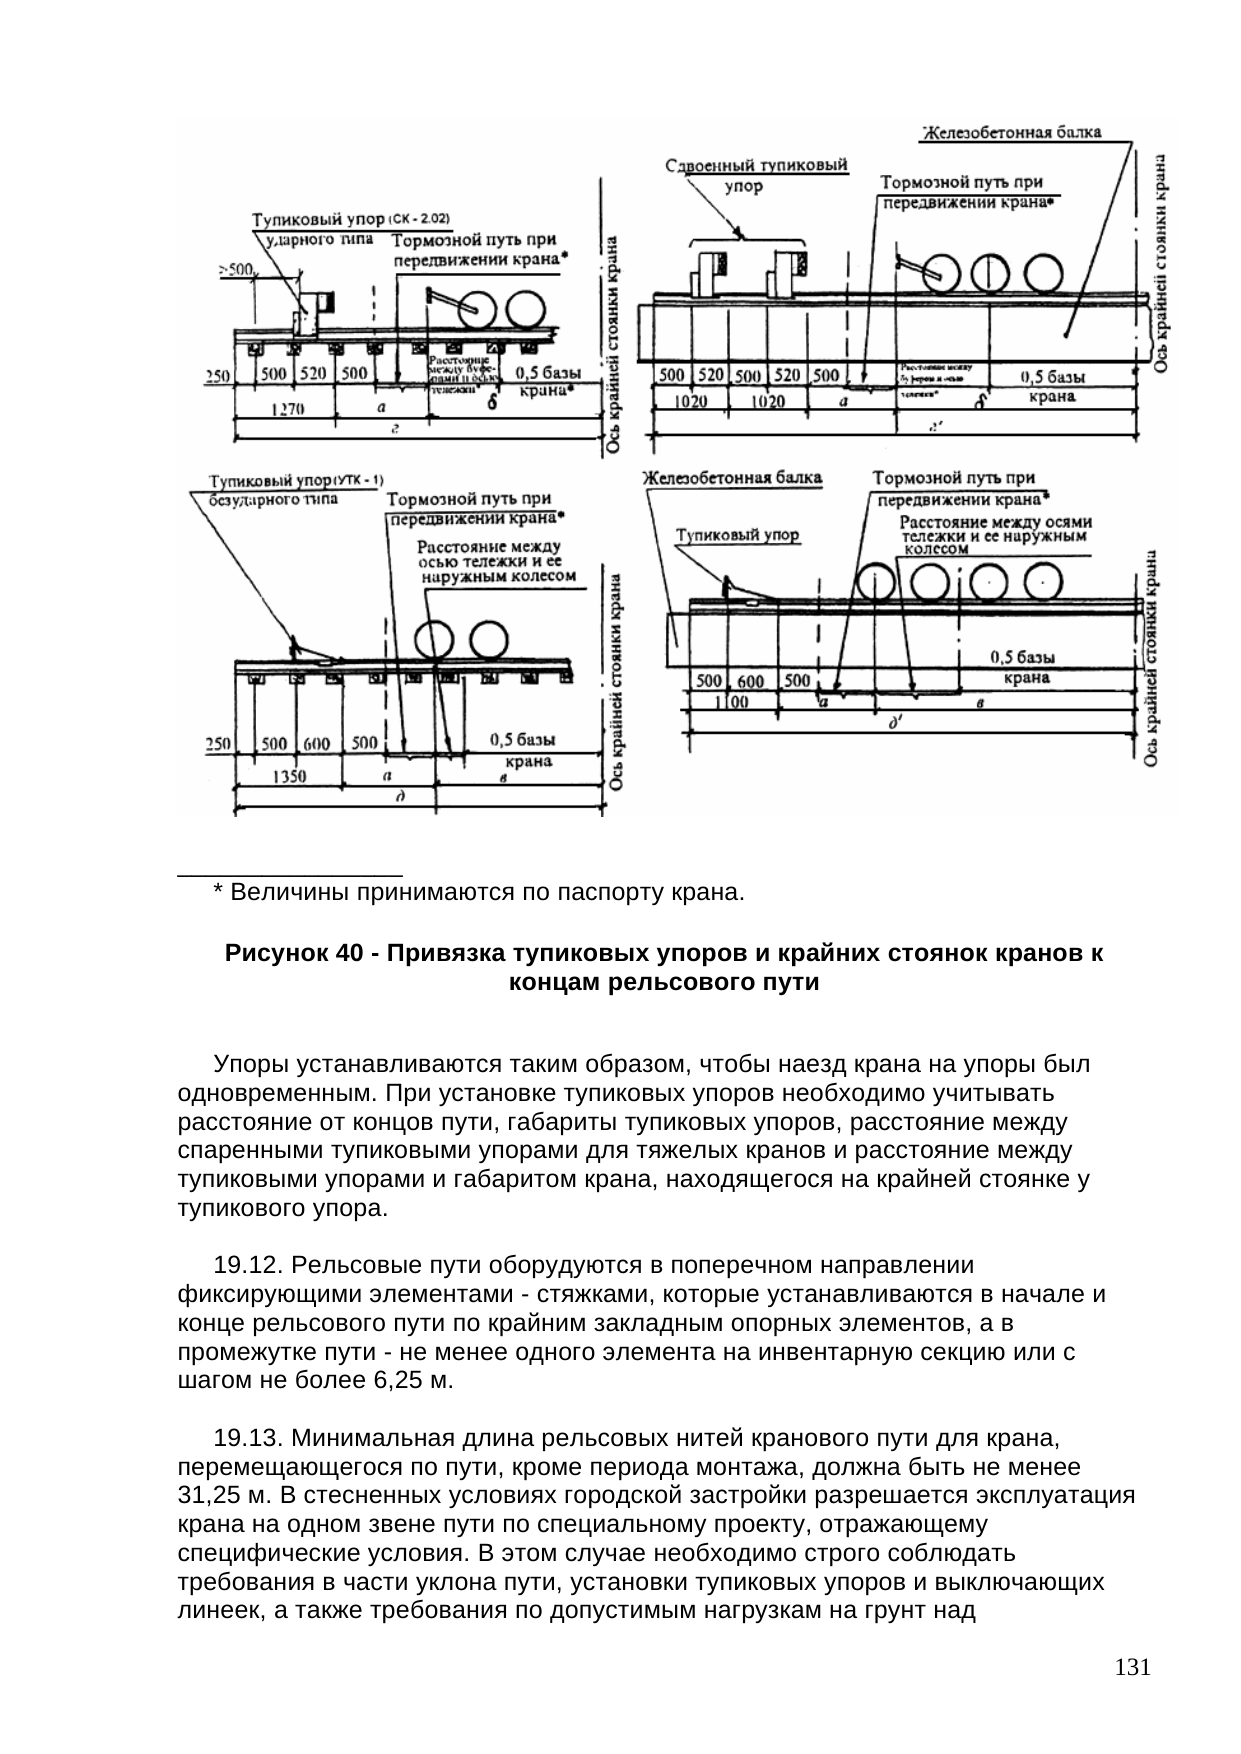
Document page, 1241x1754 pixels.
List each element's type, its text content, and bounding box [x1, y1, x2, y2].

text Рисунок 40 - Привязка тупиковых упоров и крайних стоянок кранов к концам рельсового пути [177, 938, 1152, 1024]
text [177, 1049, 1152, 1624]
picture [177, 118, 1181, 817]
text ________________ * Величины принимаются по паспорту крана. [177, 848, 1152, 935]
